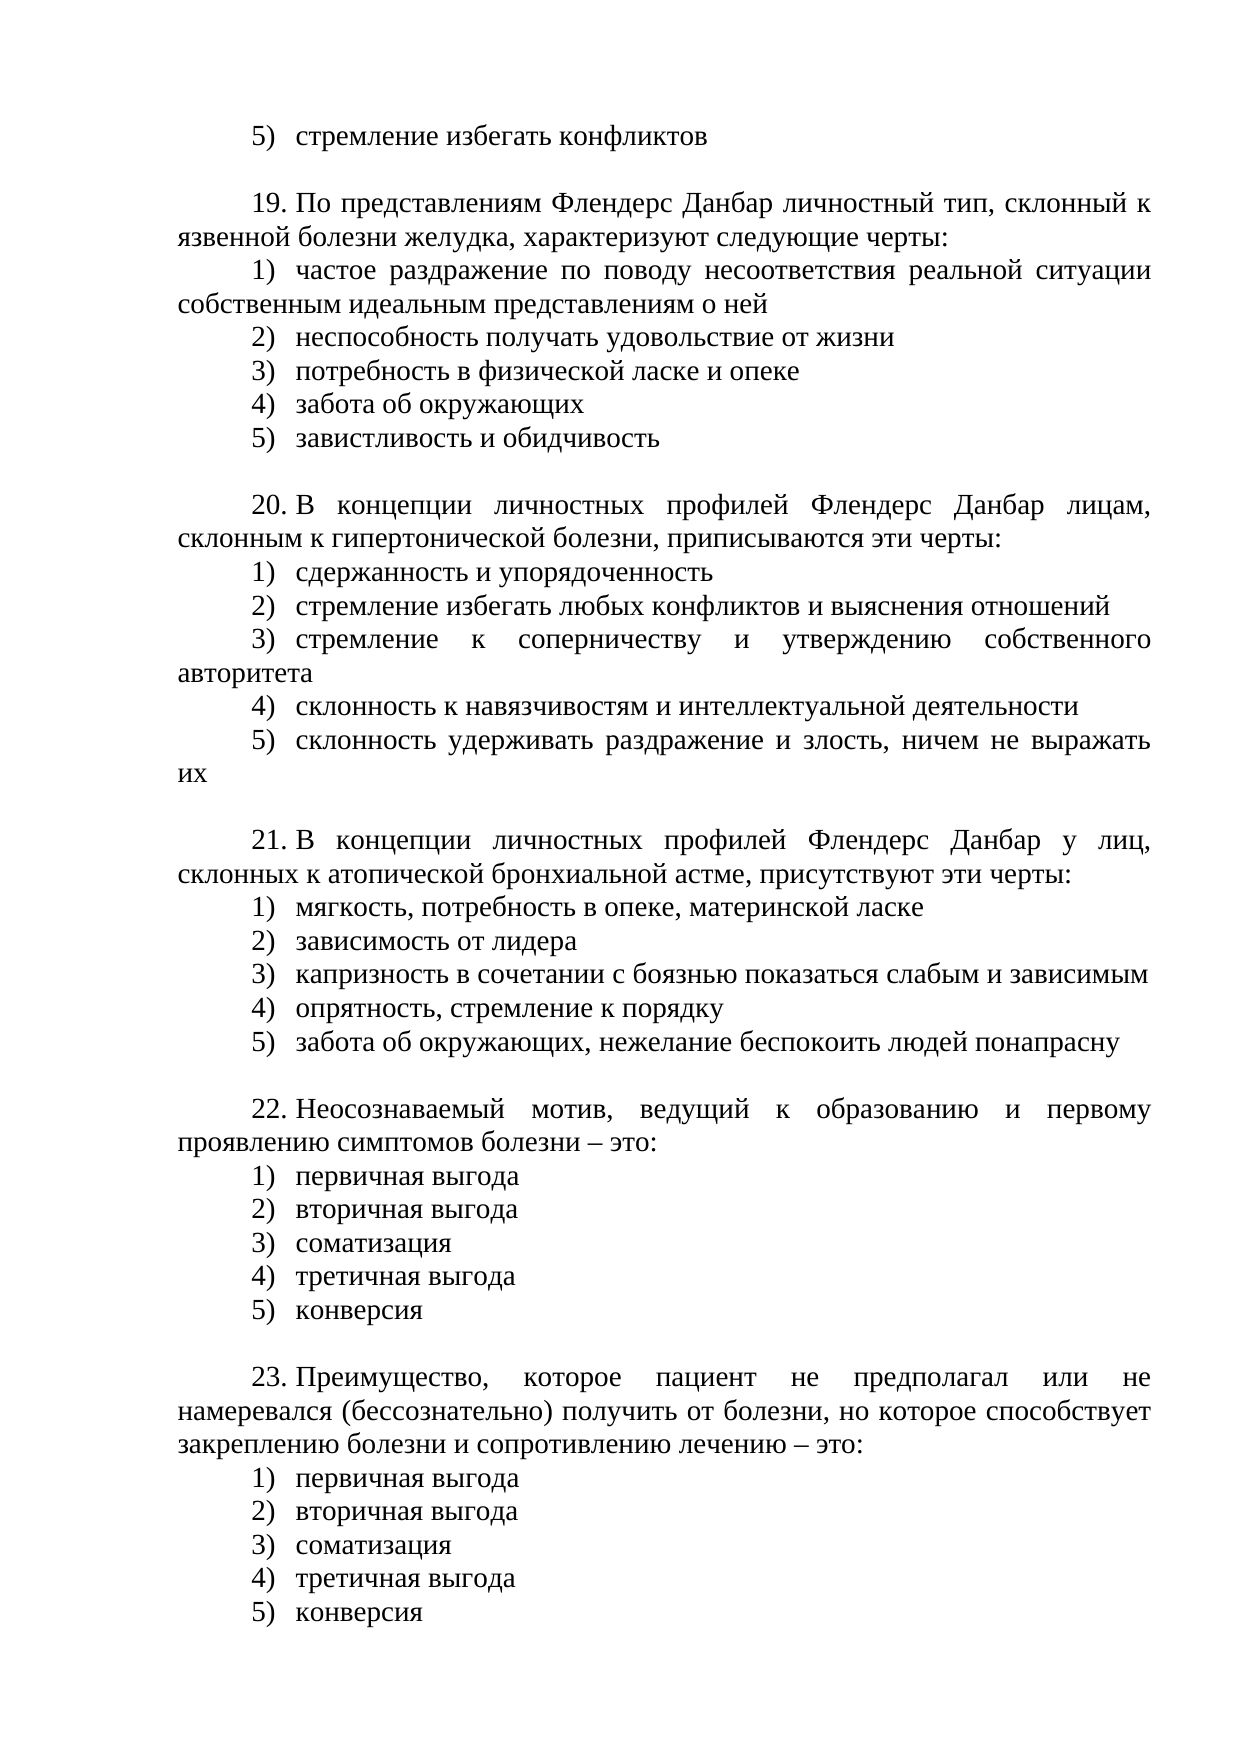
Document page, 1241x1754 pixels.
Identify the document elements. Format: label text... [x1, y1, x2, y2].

list В концепции личностных профилей Флендерс Данбар у лиц, склонных к атопической бронхиальной астме, присутствуют эти черты: [177, 822, 1152, 889]
list неспособность получать удовольствие от жизни [177, 319, 1152, 353]
list первичная выгода [177, 1158, 1152, 1191]
list Преимущество, которое пациент не предполагал или не намеревался (бессознательно) получить от болезни, но которое способствует закреплению болезни и сопротивлению лечению – это: [177, 1359, 1152, 1460]
list Неосознаваемый мотив, ведущий к образованию и первому проявлению симптомов болезни – это: [177, 1091, 1152, 1158]
list По представлениям Флендерс Данбар личностный тип, склонный к язвенной болезни желудка, характеризуют следующие черты: [177, 185, 1152, 252]
list частое раздражение по поводу несоответствия реальной ситуации собственным идеальным представлениям о ней [177, 252, 1152, 319]
list завистливость и обидчивость [177, 420, 1152, 453]
list соматизация [177, 1527, 1152, 1560]
list конверсия [177, 1594, 1152, 1627]
list сдержанность и упорядоченность [177, 554, 1152, 588]
list потребность в физической ласке и опеке [177, 353, 1152, 386]
list вторичная выгода [177, 1493, 1152, 1527]
list третичная выгода [177, 1560, 1152, 1594]
list стремление к соперничеству и утверждению собственного авторитета [177, 621, 1152, 688]
list мягкость, потребность в опеке, материнской ласке [177, 889, 1152, 923]
list забота об окружающих, нежелание беспокоить людей понапрасну [177, 1024, 1152, 1057]
list конверсия [177, 1292, 1152, 1326]
list капризность в сочетании с боязнью показаться слабым и зависимым [177, 957, 1152, 990]
list вторичная выгода [177, 1191, 1152, 1225]
list соматизация [177, 1225, 1152, 1258]
list первичная выгода [177, 1460, 1152, 1493]
list склонность удерживать раздражение и злость, ничем не выражать их [177, 722, 1152, 789]
list зависимость от лидера [177, 923, 1152, 957]
list опрятность, стремление к порядку [177, 990, 1152, 1024]
list забота об окружающих [177, 386, 1152, 420]
list склонность к навязчивостям и интеллектуальной деятельности [177, 688, 1152, 722]
list стремление избегать любых конфликтов и выяснения отношений [177, 588, 1152, 621]
list третичная выгода [177, 1258, 1152, 1292]
list В концепции личностных профилей Флендерс Данбар лицам, склонным к гипертонической болезни, приписываются эти черты: [177, 487, 1152, 554]
list стремление избегать конфликтов [177, 118, 1152, 152]
